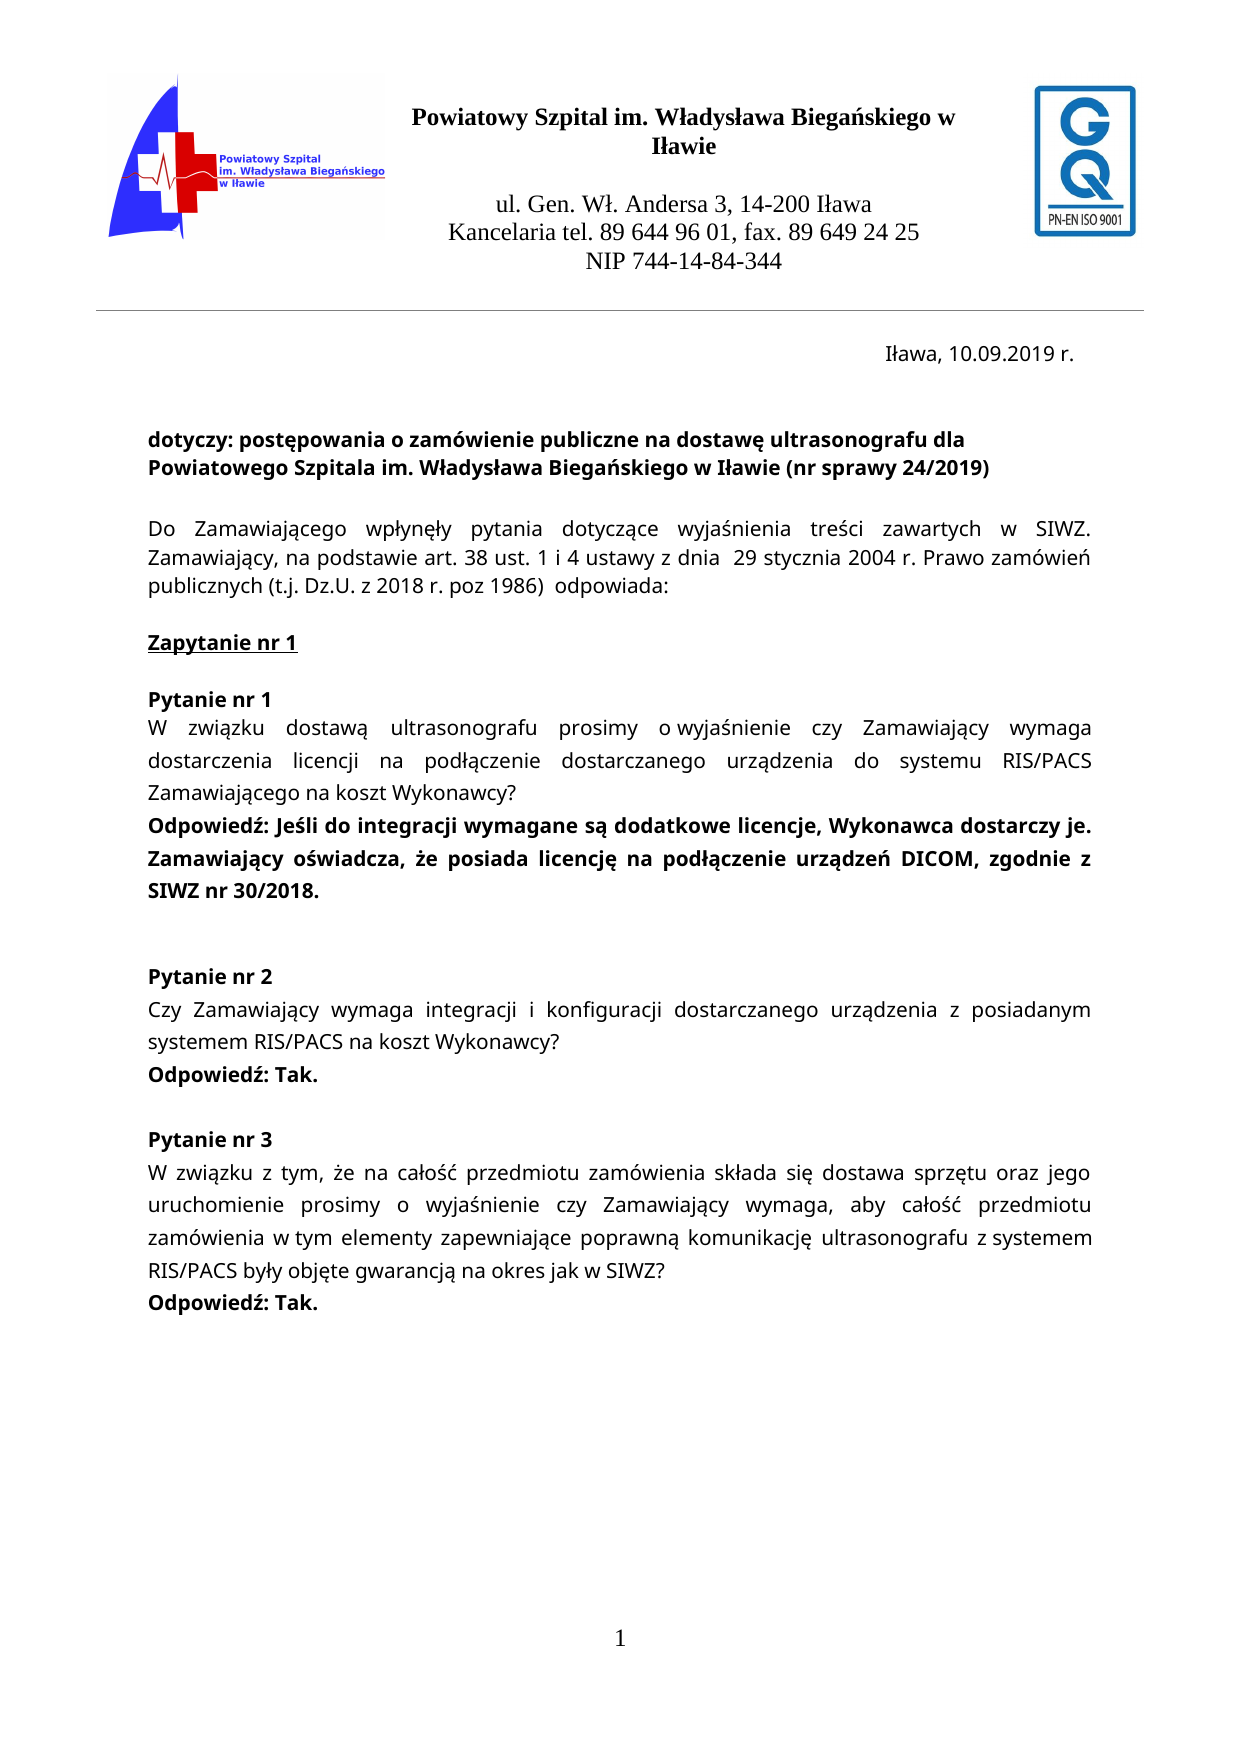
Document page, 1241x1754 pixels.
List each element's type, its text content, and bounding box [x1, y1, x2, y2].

text Pytanie nr 3 [148, 1125, 1093, 1154]
text Czy Zamawiający wymaga integracji i konfiguracji dostarczanego urządzenia z posiadanym systemem RIS/PACS na koszt Wykonawcy? [148, 995, 1093, 1056]
text Odpowiedź: Jeśli do integracji wymagane są dodatkowe licencje, Wykonawca dostarczy je. Zamawiający oświadcza, że posiada licencję na podłączenie urządzeń DICOM, zgodnie z SIWZ nr 30/2018. [148, 811, 1093, 905]
text Pytanie nr 1 [148, 685, 1093, 713]
text W związku dostawą ultrasonografu prosimy o wyjaśnienie czy Zamawiający wymaga dostarczenia licencji na podłączenie dostarczanego urządzenia do systemu RIS/PACS Zamawiającego na koszt Wykonawcy? [148, 713, 1093, 807]
text dotyczy: postępowania o zamówienie publiczne na dostawę ultrasonografu dla Powiatowego Szpitala im. Władysława Biegańskiego w Iławie (nr sprawy 24/2019) [148, 425, 1093, 482]
text Odpowiedź: Tak. [148, 1060, 1093, 1088]
text Iława, 10.09.2019 r. [885, 339, 1093, 368]
text Zapytanie nr 1 [148, 628, 1093, 656]
picture [107, 73, 386, 240]
text Pytanie nr 2 [148, 962, 1093, 991]
picture [1022, 73, 1145, 248]
text Do Zamawiającego wpłynęły pytania dotyczące wyjaśnienia treści zawartych w SIWZ. Zamawiający, na podstawie art. 38 ust. 1 i 4 ustawy z dnia 29 stycznia 2004 r. Prawo zamówień publicznych (t.j. Dz.U. z 2018 r. poz 1986) odpowiada: [148, 514, 1093, 599]
text Odpowiedź: Tak. [148, 1288, 1093, 1317]
text W związku z tym, że na całość przedmiotu zamówienia składa się dostawa sprzętu oraz jego uruchomienie prosimy o wyjaśnienie czy Zamawiający wymaga, aby całość przedmiotu zamówienia w tym elementy zapewniające poprawną komunikację ultrasonografu z systemem RIS/PACS były objęte gwarancją na okres jak w SIWZ? [148, 1158, 1093, 1284]
